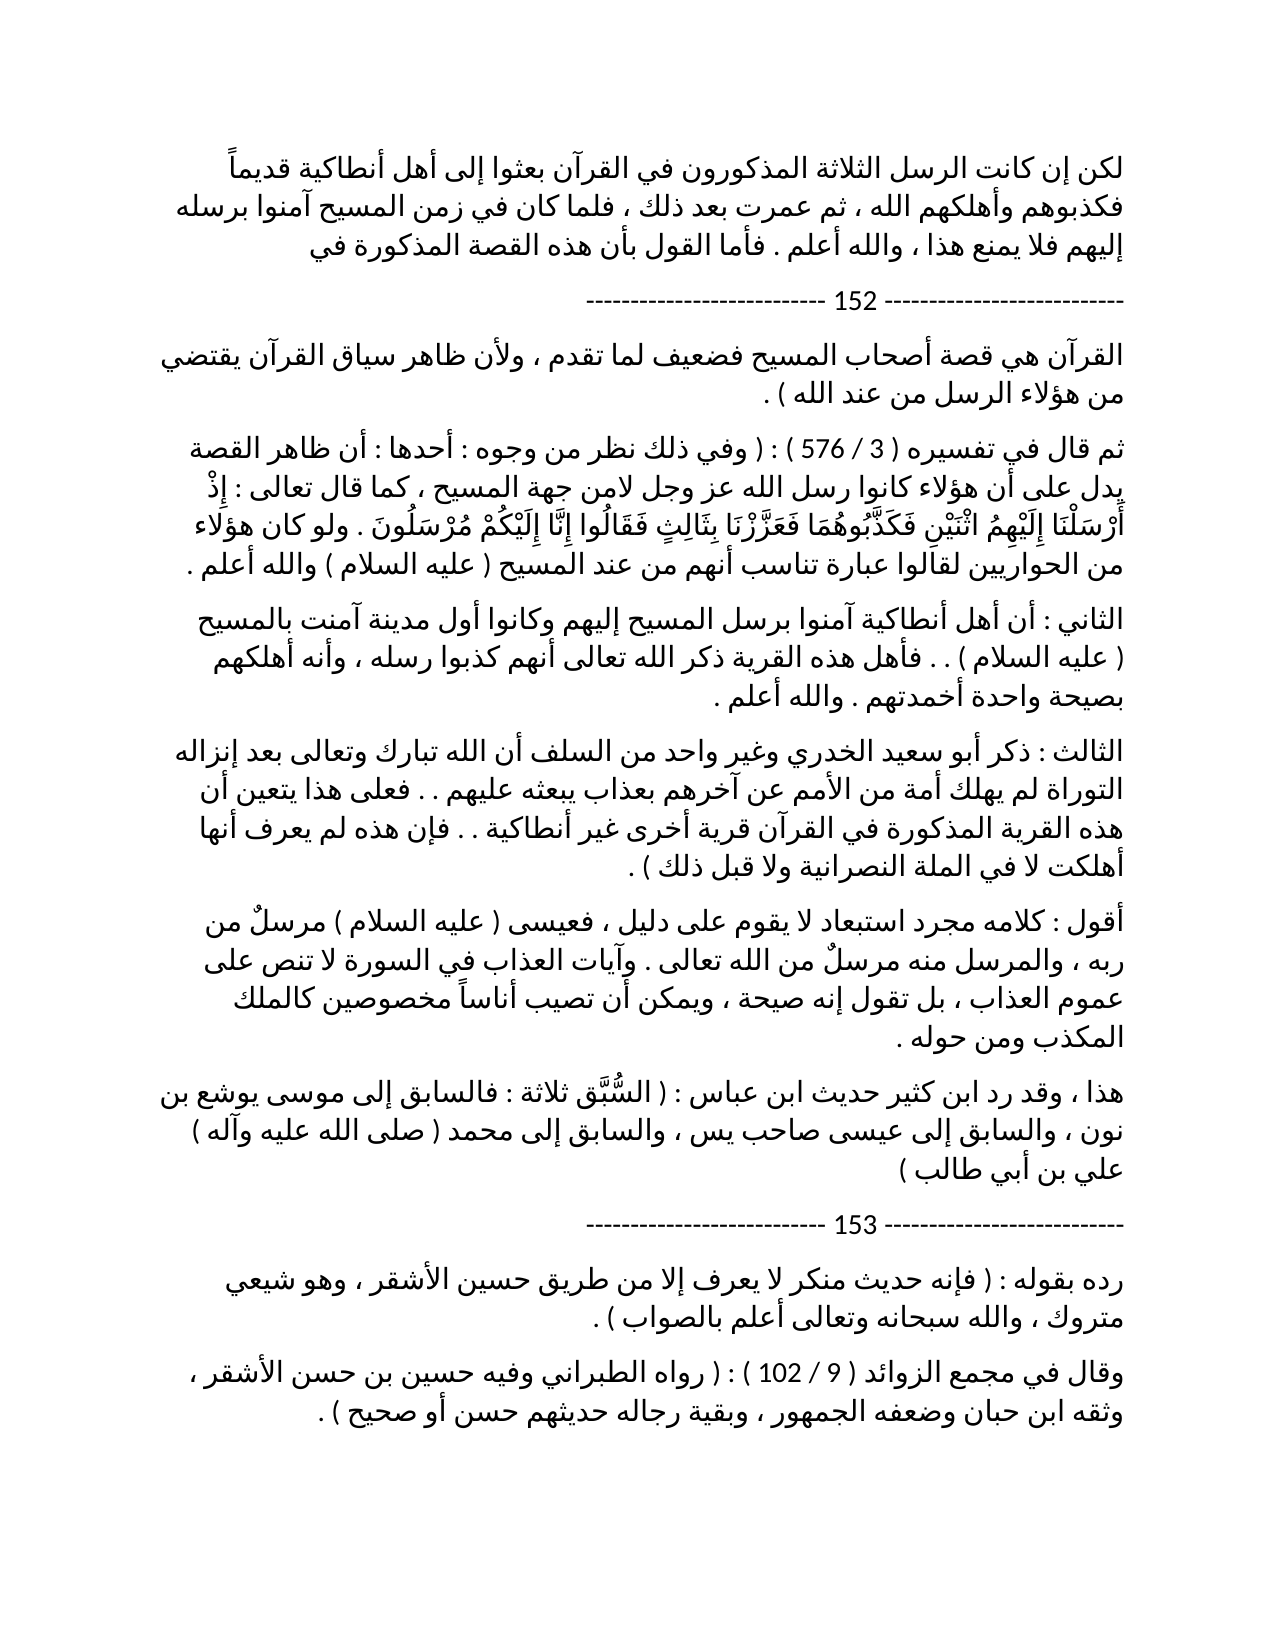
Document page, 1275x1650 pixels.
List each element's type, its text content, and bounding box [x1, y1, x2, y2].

text لكن إن كانت الرسل الثلاثة المذكورون في القرآن بعثوا إلى أهل أنطاكية قديماً فكذبوهم وأهلكهم الله ، ثم عمرت بعد ذلك ، فلما كان في زمن المسيح آمنوا برسله إليهم فلا يمنع هذا ، والله أعلم . فأما القول بأن هذه القصة المذكورة في [150, 150, 1125, 262]
text الثالث : ذكر أبو سعيد الخدري وغير واحد من السلف أن الله تبارك وتعالى بعد إنزاله التوراة لم يهلك أمة من الأمم عن آخرهم بعذاب يبعثه عليهم . . فعلى هذا يتعين أن هذه القرية المذكورة في القرآن قرية أخرى غير أنطاكية . . فإن هذه لم يعرف أنها أهلكت لا في الملة النصرانية ولا قبل ذلك ) . [150, 733, 1125, 884]
text أقول : كلامه مجرد استبعاد لا يقوم على دليل ، فعيسى ( عليه السلام ) مرسلٌ من ربه ، والمرسل منه مرسلٌ من الله تعالى . وآيات العذاب في السورة لا تنص على عموم العذاب ، بل تقول إنه صيحة ، ويمكن أن تصيب أناساً مخصوصين كالملك المكذب ومن حوله . [150, 903, 1125, 1054]
text الثاني : أن أهل أنطاكية آمنوا برسل المسيح إليهم وكانوا أول مدينة آمنت بالمسيح ( عليه السلام ) . . فأهل هذه القرية ذكر الله تعالى أنهم كذبوا رسله ، وأنه أهلكهم بصيحة واحدة أخمدتهم . والله أعلم . [150, 601, 1125, 713]
text هذا ، وقد رد ابن كثير حديث ابن عباس : ( السُّبَّق ثلاثة : فالسابق إلى موسى يوشع بن نون ، والسابق إلى عيسى صاحب يس ، والسابق إلى محمد ( صلى الله عليه وآله ) علي بن أبي طالب ) [150, 1074, 1125, 1186]
text --------------------------- 152 --------------------------- [150, 282, 1125, 318]
text رده بقوله : ( فإنه حديث منكر لا يعرف إلا من طريق حسين الأشقر ، وهو شيعي متروك ، والله سبحانه وتعالى أعلم بالصواب ) . [150, 1261, 1125, 1335]
text القرآن هي قصة أصحاب المسيح فضعيف لما تقدم ، ولأن ظاهر سياق القرآن يقتضي من هؤلاء الرسل من عند الله ) . [150, 337, 1125, 411]
text وقال في مجمع الزوائد ( 9 / 102 ) : ( رواه الطبراني وفيه حسين بن حسن الأشقر ، وثقه ابن حبان وضعفه الجمهور ، وبقية رجاله حديثهم حسن أو صحيح ) . [150, 1354, 1125, 1428]
text --------------------------- 153 --------------------------- [150, 1206, 1125, 1241]
text ثم قال في تفسيره ( 3 / 576 ) : ( وفي ذلك نظر من وجوه : أحدها : أن ظاهر القصة يدل على أن هؤلاء كانوا رسل الله عز وجل لامن جهة المسيح ، كما قال تعالى : إِذْ أَرْسَلْنَا إِلَيْهِمُ اثْنَيْنِ فَكَذَّبُوهُمَا فَعَزَّزْنَا بِثَالِثٍ فَقَالُوا إِنَّا إِلَيْكُمْ مُرْسَلُونَ . ولو كان هؤلاء من الحواريين لقالوا عبارة تناسب أنهم من عند المسيح ( عليه السلام ) والله أعلم . [150, 431, 1125, 582]
